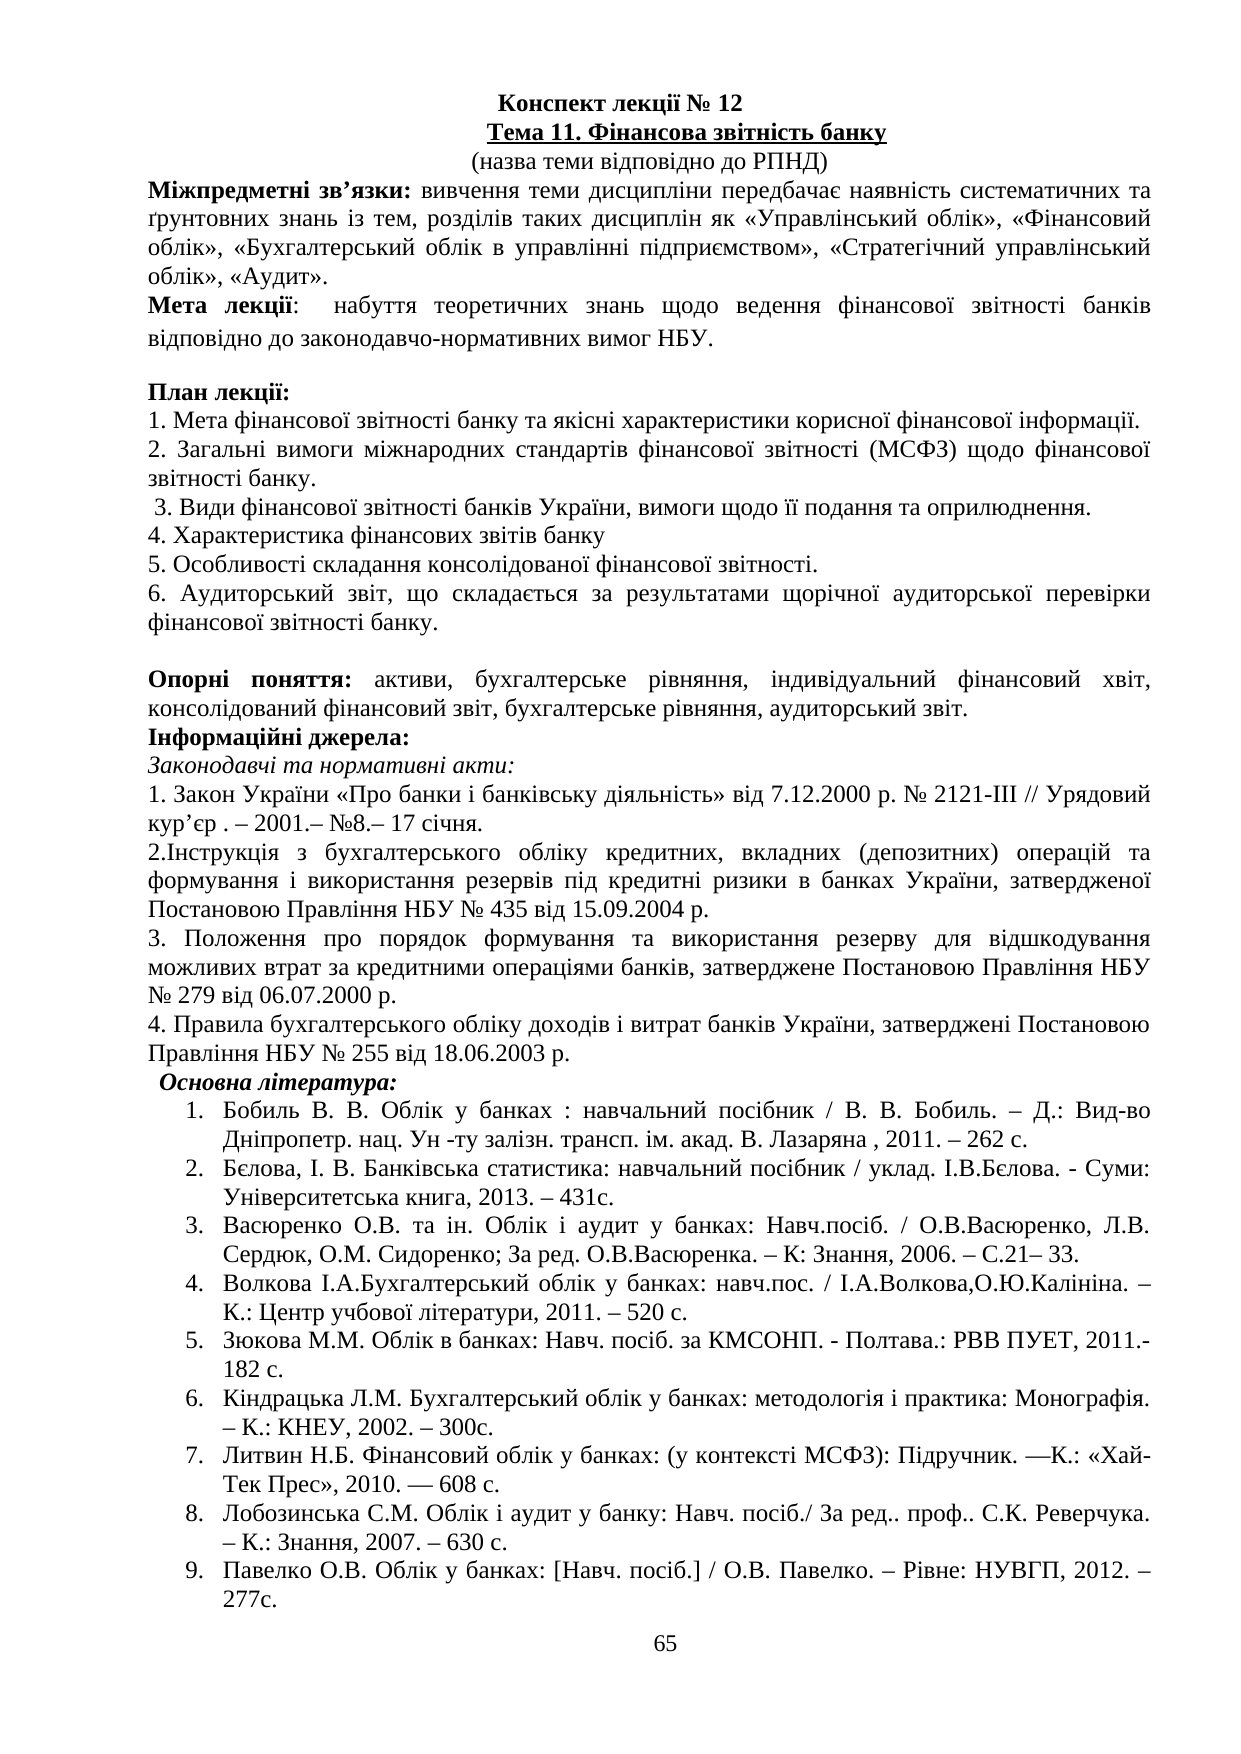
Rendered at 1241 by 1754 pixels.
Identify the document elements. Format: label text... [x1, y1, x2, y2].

text 2. Загальні вимоги міжнародних стандартів фінансової звітності (МСФЗ) щодо фінансової звітності банку. [148, 434, 1152, 492]
text 6. Аудиторський звіт, що складається за результатами щорічної аудиторської перевірки фінансової звітності банку. [148, 578, 1152, 635]
text План лекції: [148, 377, 1152, 405]
list Васюренко О.В. та ін. Облік і аудит у банках: Навч.посіб. / О.В.Васюренко, Л.В. Сердюк, О.М. Сидоренко; За ред. О.В.Васюренка. – К: Знання, 2006. – С.21– 33. [185, 1210, 1152, 1268]
text Міжпредметні зв’язки: вивчення теми дисципліни передбачає наявність систематичних та ґрунтовних знань із тем, розділів таких дисциплін як «Управлінський облік», «Фінансовий облік», «Бухгалтерський облік в управлінні підприємством», «Стратегічний управлінський облік», «Аудит». [148, 175, 1152, 290]
text Мета лекції: набуття теоретичних знань щодо ведення фінансової звітності банків відповідно до законодавчо-нормативних вимог НБУ. [148, 290, 1152, 352]
list Лобозинська С.М. Облік і аудит у банку: Навч. посіб./ За ред.. проф.. С.К. Реверчука. – К.: Знання, 2007. – 630 с. [185, 1498, 1152, 1555]
text Опорні поняття: активи, бухгалтерське рівняння, індивідуальний фінансовий хвіт, консолідований фінансовий звіт, бухгалтерське рівняння, аудиторський звіт. [148, 664, 1152, 722]
text 5. Особливості складання консолідованої фінансової звітності. [148, 549, 1152, 578]
text 4. Характеристика фінансових звітів банку [148, 520, 1152, 549]
list Бєлова, І. В. Банківська статистика: навчальний посібник / уклад. І.В.Бєлова. - Суми: Університетська книга, 2013. – 431с. [185, 1153, 1152, 1210]
text 4. Правила бухгалтерського обліку доходів і витрат банків України, затверджені Постановою Правління НБУ № 255 від 18.06.2003 р. [148, 1009, 1152, 1067]
list Зюкова М.М. Облік в банках: Навч. посіб. за КМСОНП. - Полтава.: РВВ ПУЕТ, 2011.- 182 с. [185, 1325, 1152, 1383]
text Конспект лекції № 12 [148, 88, 1152, 117]
list Кіндрацька Л.М. Бухгалтерський облік у банках: методологія і практика: Монографія. – К.: КНЕУ, 2002. – 300с. [185, 1383, 1152, 1440]
text Законодавчі та нормативні акти: [148, 750, 1152, 779]
list Литвин Н.Б. Фінансовий облік у банках: (у контексті МСФЗ): Підручник. —К.: «Хай-Тек Прес», 2010. — 608 с. [185, 1440, 1152, 1498]
text Основна література: [148, 1067, 1152, 1095]
text (назва теми відповідно до РПНД) [148, 146, 1152, 175]
list Бобиль В. В. Облік у банках : навчальний посібник / В. В. Бобиль. – Д.: Вид-во Дніпропетр. нац. Ун -ту залізн. трансп. ім. акад. В. Лазаряна , 2011. – 262 с. [185, 1095, 1152, 1153]
text 1. Мета фінансової звітності банку та якісні характеристики корисної фінансової інформації. [148, 405, 1152, 434]
text 3. Положення про порядок формування та використання резерву для відшкодування можливих втрат за кредитними операціями банків, затверджене Постановою Правління НБУ № 279 від 06.07.2000 р. [148, 923, 1152, 1009]
text 3. Види фінансової звітності банків України, вимоги щодо її подання та оприлюднення. [148, 492, 1152, 520]
list Павелко О.В. Облік у банках: [Навч. посіб.] / О.В. Павелко. – Рівне: НУВГП, 2012. – 277с. [185, 1555, 1152, 1613]
text 1. Закон України «Про банки і банківську діяльність» від 7.12.2000 р. № 2121-III // Урядовий кур’єр . – 2001.– №8.– 17 січня. [148, 779, 1152, 837]
list Волкова І.А.Бухгалтерський облік у банках: навч.пос. / І.А.Волкова,О.Ю.Калініна. – К.: Центр учбової літератури, 2011. – 520 с. [185, 1268, 1152, 1325]
text Інформаційні джерела: [148, 722, 1152, 750]
text 2.Інструкція з бухгалтерського обліку кредитних, вкладних (депозитних) операцій та формування і використання резервів під кредитні ризики в банках України, затвердженої Постановою Правління НБУ № 435 від 15.09.2004 р. [148, 837, 1152, 923]
text Тема 11. Фінансова звітність банку [148, 117, 1152, 146]
